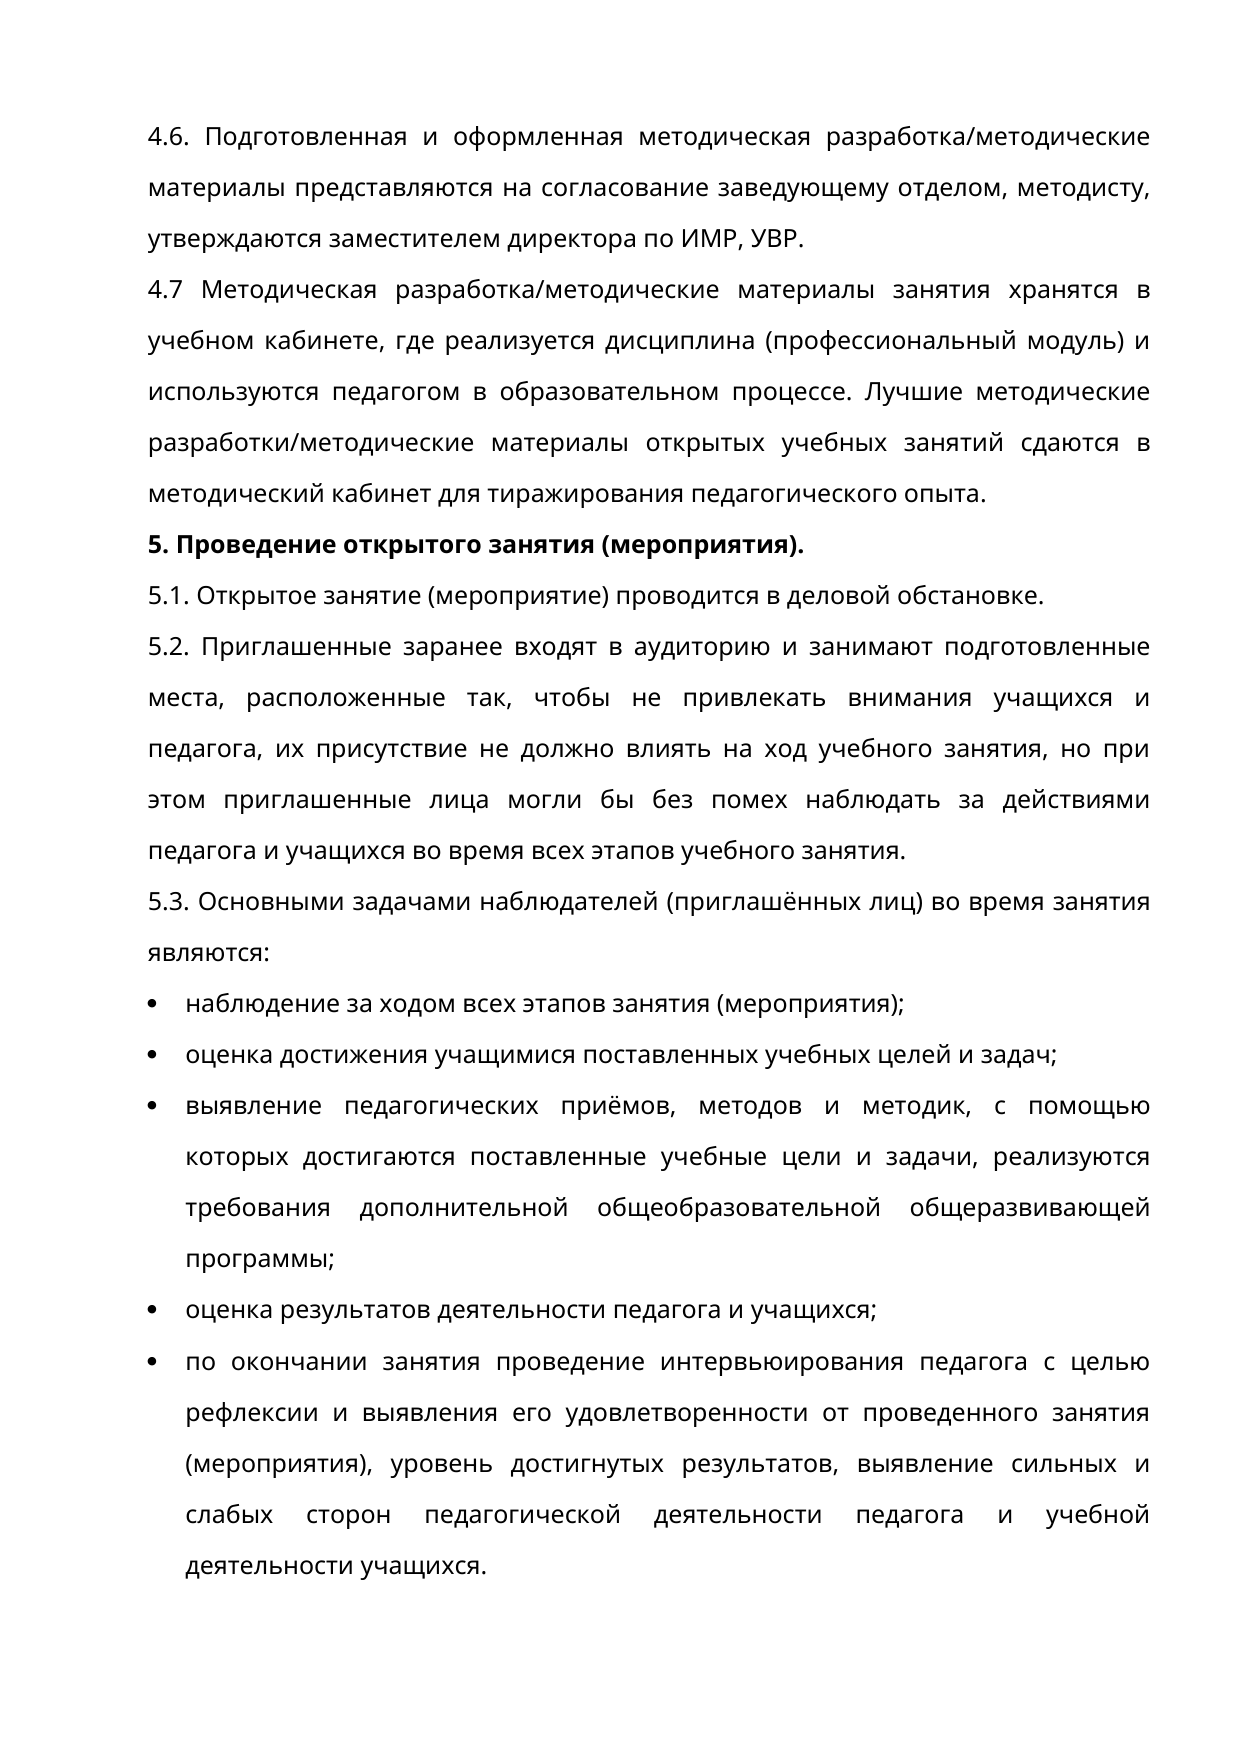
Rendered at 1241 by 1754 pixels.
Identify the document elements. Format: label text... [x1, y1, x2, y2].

text 4.6. Подготовленная и оформленная методическая разработка/методические материалы представляются на согласование заведующему отделом, методисту, утверждаются заместителем директора по ИМР, УВР. [148, 118, 1152, 254]
text 5.3. Основными задачами наблюдателей (приглашённых лиц) во время занятия являются: [148, 884, 1152, 969]
text 5.1. Открытое занятие (мероприятие) проводится в деловой обстановке. [148, 577, 1152, 612]
list наблюдение за ходом всех этапов занятия (мероприятия); [148, 986, 1152, 1020]
list по окончании занятия проведение интервьюирования педагога с целью рефлексии и выявления его удовлетворенности от проведенного занятия (мероприятия), уровень достигнутых результатов, выявление сильных и слабых сторон педагогической деятельности педагога и учебной деятельности учащихся. [148, 1343, 1152, 1581]
text 5.2. Приглашенные заранее входят в аудиторию и занимают подготовленные места, расположенные так, чтобы не привлекать внимания учащихся и педагога, их присутствие не должно влиять на ход учебного занятия, но при этом приглашенные лица могли бы без помех наблюдать за действиями педагога и учащихся во время всех этапов учебного занятия. [148, 628, 1152, 867]
list выявление педагогических приёмов, методов и методик, с помощью которых достигаются поставленные учебные цели и задачи, реализуются требования дополнительной общеобразовательной общеразвивающей программы; [148, 1088, 1152, 1275]
list оценка достижения учащимися поставленных учебных целей и задач; [148, 1037, 1152, 1071]
list оценка результатов деятельности педагога и учащихся; [148, 1292, 1152, 1326]
text 4.7 Методическая разработка/методические материалы занятия хранятся в учебном кабинете, где реализуется дисциплина (профессиональный модуль) и используются педагогом в образовательном процессе. Лучшие методические разработки/методические материалы открытых учебных занятий сдаются в методический кабинет для тиражирования педагогического опыта. [148, 271, 1152, 509]
text 5. Проведение открытого занятия (мероприятия). [148, 526, 1152, 561]
